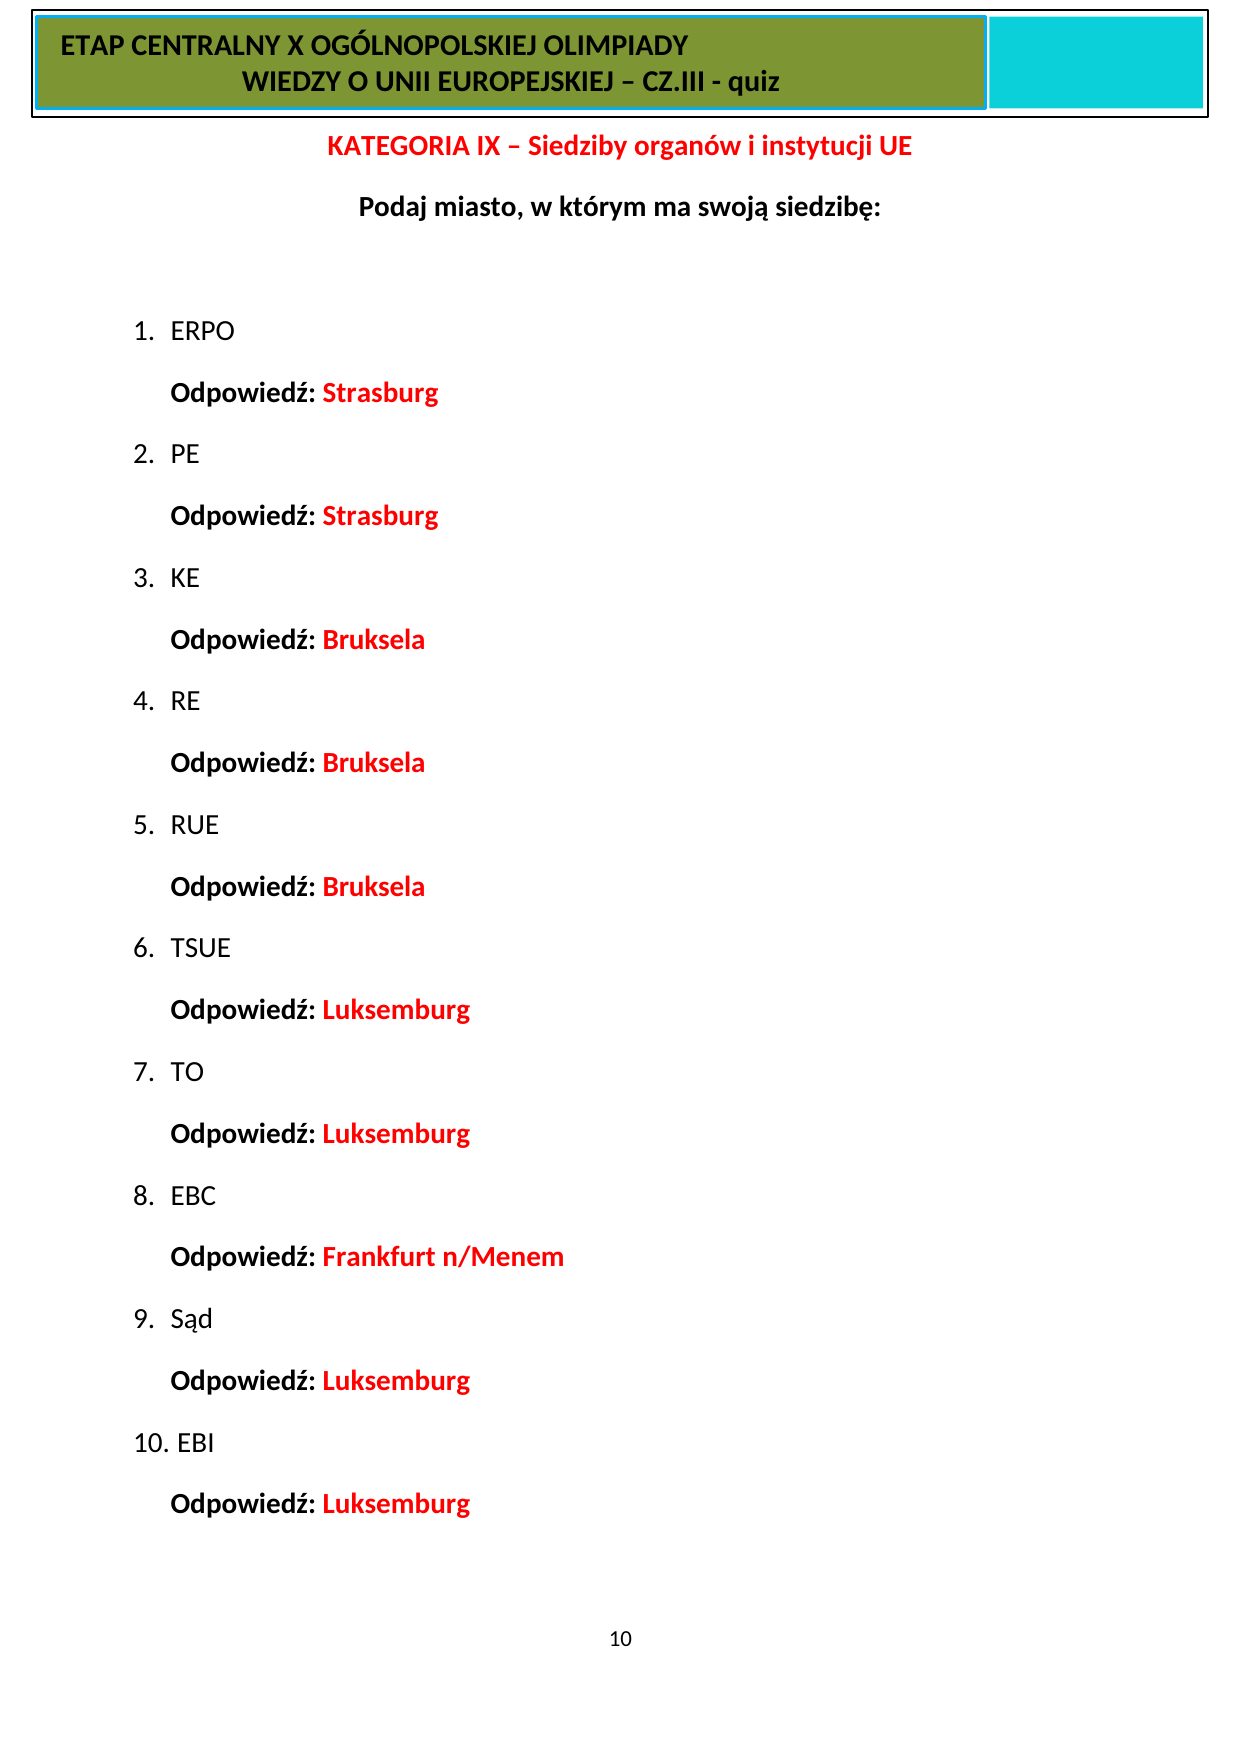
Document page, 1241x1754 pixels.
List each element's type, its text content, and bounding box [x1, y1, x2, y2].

text Odpowiedź: Bruksela [170, 621, 1181, 656]
text Odpowiedź: Luksemburg [170, 1486, 1181, 1521]
list TO [133, 1053, 1181, 1089]
text Odpowiedź: Strasburg [170, 497, 1181, 533]
list EBI [133, 1424, 1181, 1459]
text Odpowiedź: Luksemburg [170, 991, 1181, 1027]
text KATEGORIA IX – Siedziby organów i instytucji UE [59, 127, 1181, 162]
list Sąd [133, 1300, 1181, 1336]
text Podaj miasto, w którym ma swoją siedzibę: [59, 188, 1181, 224]
text Odpowiedź: Bruksela [170, 744, 1181, 780]
text Odpowiedź: Strasburg [170, 374, 1181, 409]
text Odpowiedź: Luksemburg [170, 1115, 1181, 1151]
list ERPO [133, 312, 1181, 347]
text Odpowiedź: Luksemburg [170, 1362, 1181, 1398]
text Odpowiedź: Frankfurt n/Menem [170, 1238, 1181, 1274]
list RE [133, 682, 1181, 718]
list RUE [133, 806, 1181, 842]
list TSUE [133, 929, 1181, 965]
text Odpowiedź: Bruksela [170, 868, 1181, 903]
list EBC [133, 1177, 1181, 1212]
list KE [133, 559, 1181, 594]
list PE [133, 435, 1181, 471]
